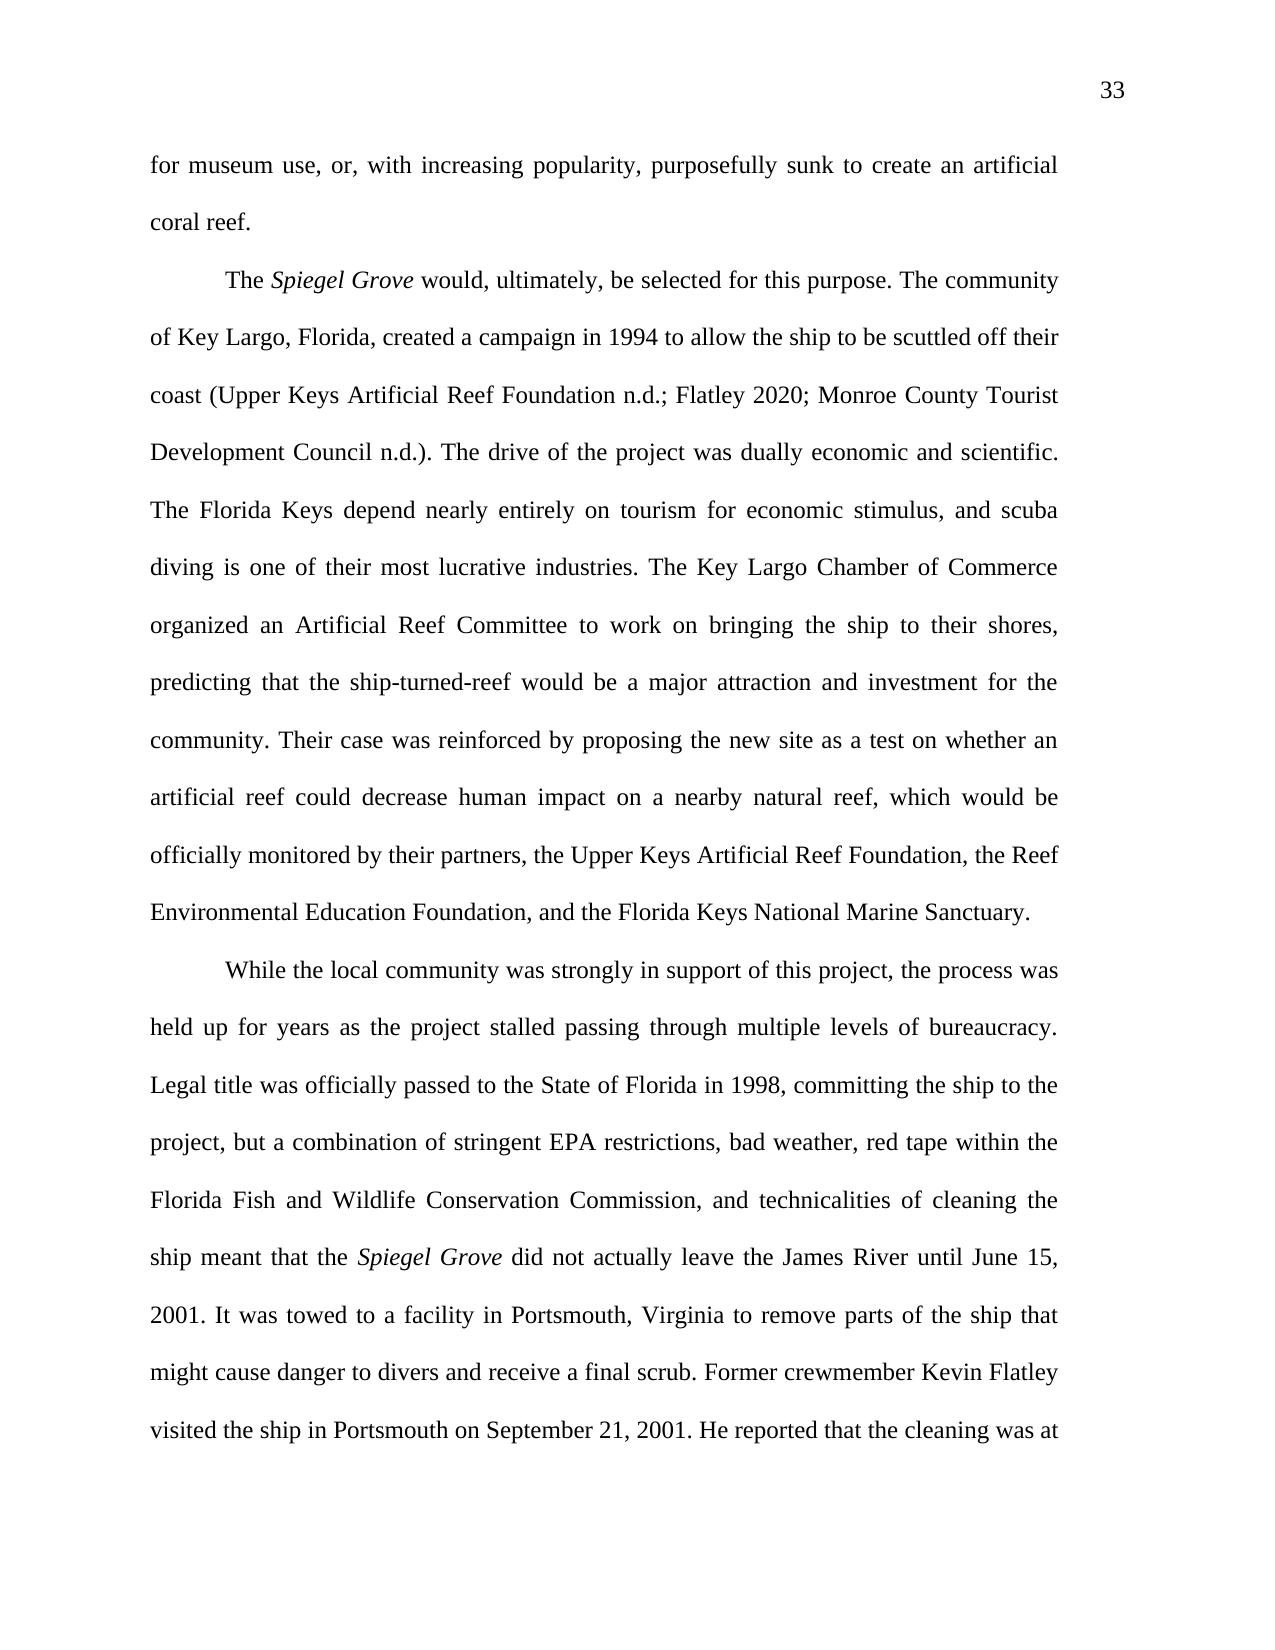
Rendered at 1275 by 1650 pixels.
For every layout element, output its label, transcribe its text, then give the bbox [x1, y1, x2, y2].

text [150, 955, 1059, 1444]
text The Spiegel Grove would, ultimately, be selected for this purpose. The community of Key Largo, Florida, created a campaign in 1994 to allow the ship to be scuttled off their coast (Upper Keys Artificial Reef Foundation n.d.; Flatley 2020; Monroe County Tourist Development Council n.d.). The drive of the project was dually economic and scientific. The Florida Keys depend nearly entirely on tourism for economic stimulus, and scuba diving is one of their most lucrative industries. The Key Largo Chamber of Commerce organized an Artificial Reef Committee to work on bringing the ship to their shores, predicting that the ship-turned-reef would be a major attraction and investment for the community. Their case was reinforced by proposing the new site as a test on whether an artificial reef could decrease human impact on a nearby natural reef, which would be officially monitored by their partners, the Upper Keys Artificial Reef Foundation, the Reef Environmental Education Foundation, and the Florida Keys National Marine Sanctuary. [150, 265, 1059, 926]
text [150, 150, 1059, 236]
